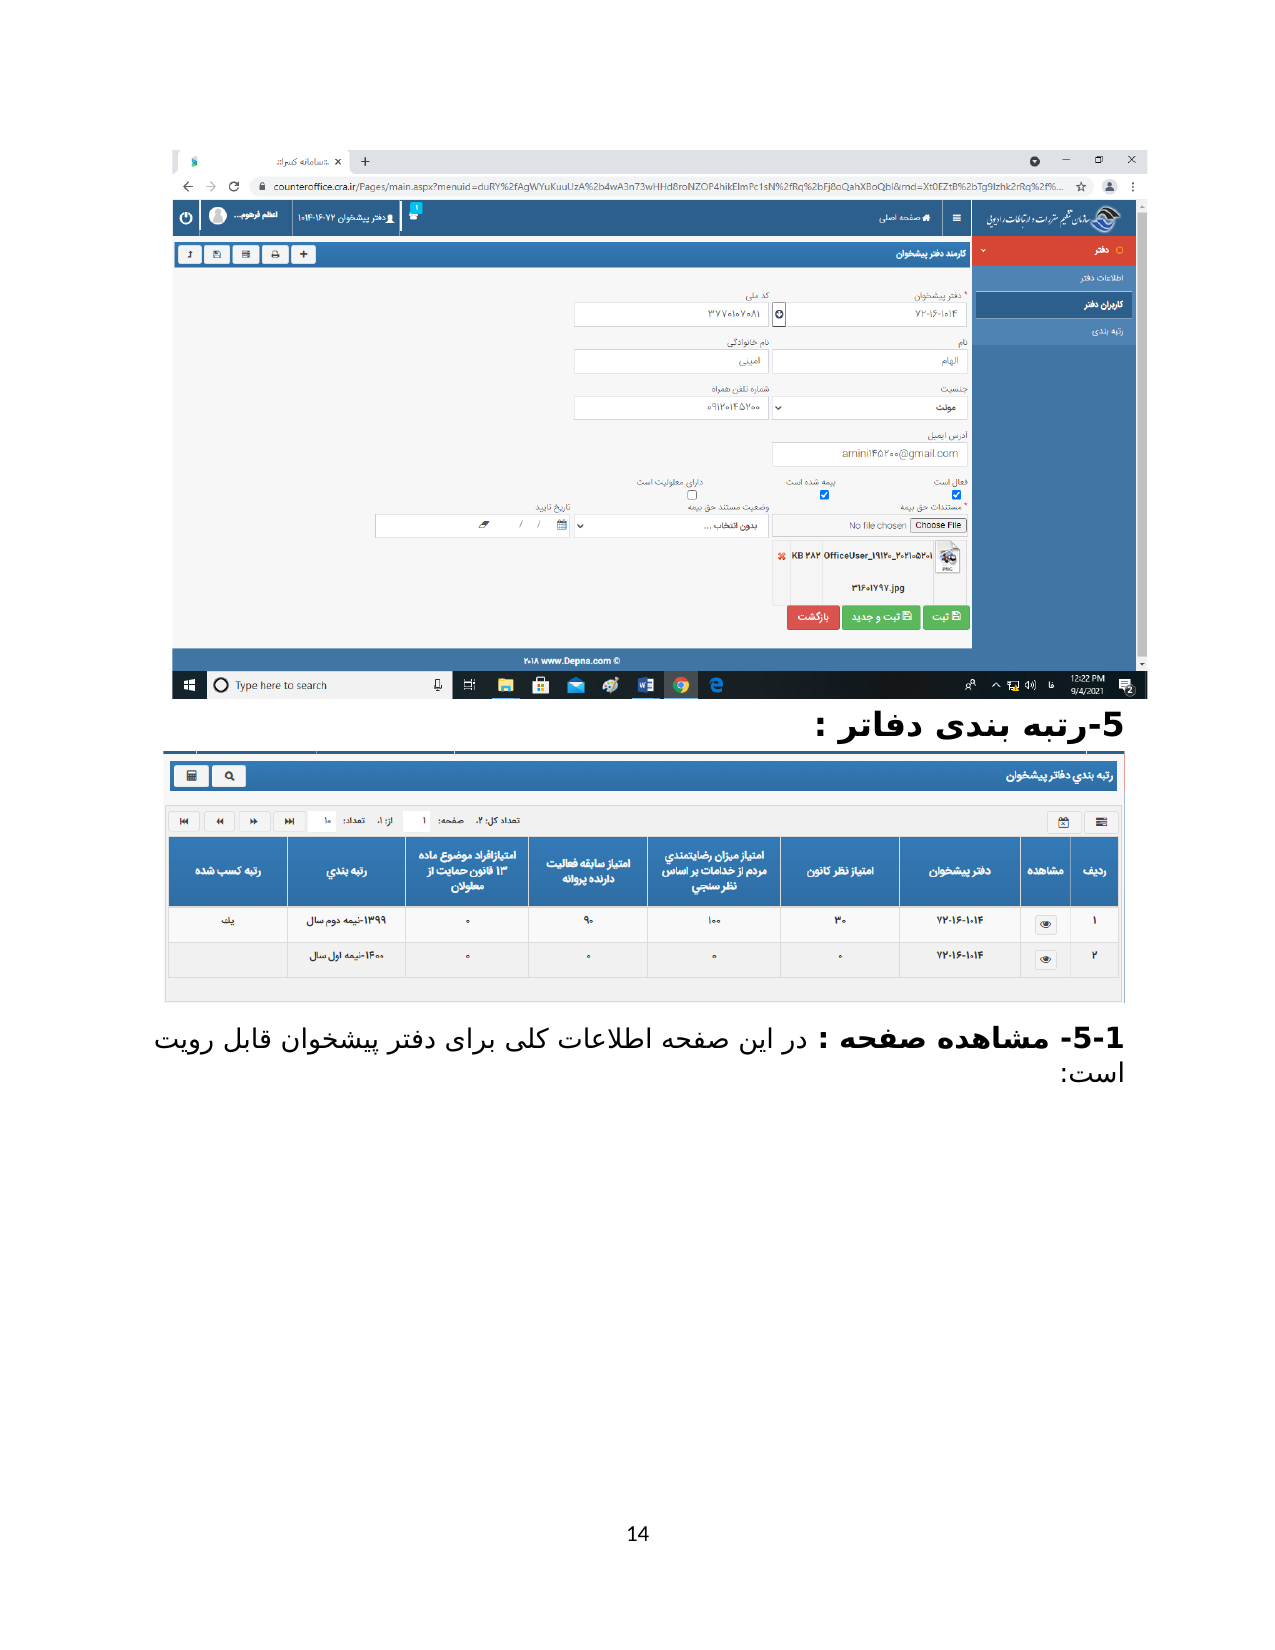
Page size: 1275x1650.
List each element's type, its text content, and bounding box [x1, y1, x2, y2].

picture [172, 150, 1148, 699]
picture [163, 751, 1125, 1003]
text 5-1- مشاهده صفحه : در این صفحه اطلاعات کلی برای دفتر پیشخوان قابل رویت است: [150, 1021, 1125, 1089]
text 5-رتبه بندی دفاتر : [150, 705, 1125, 744]
